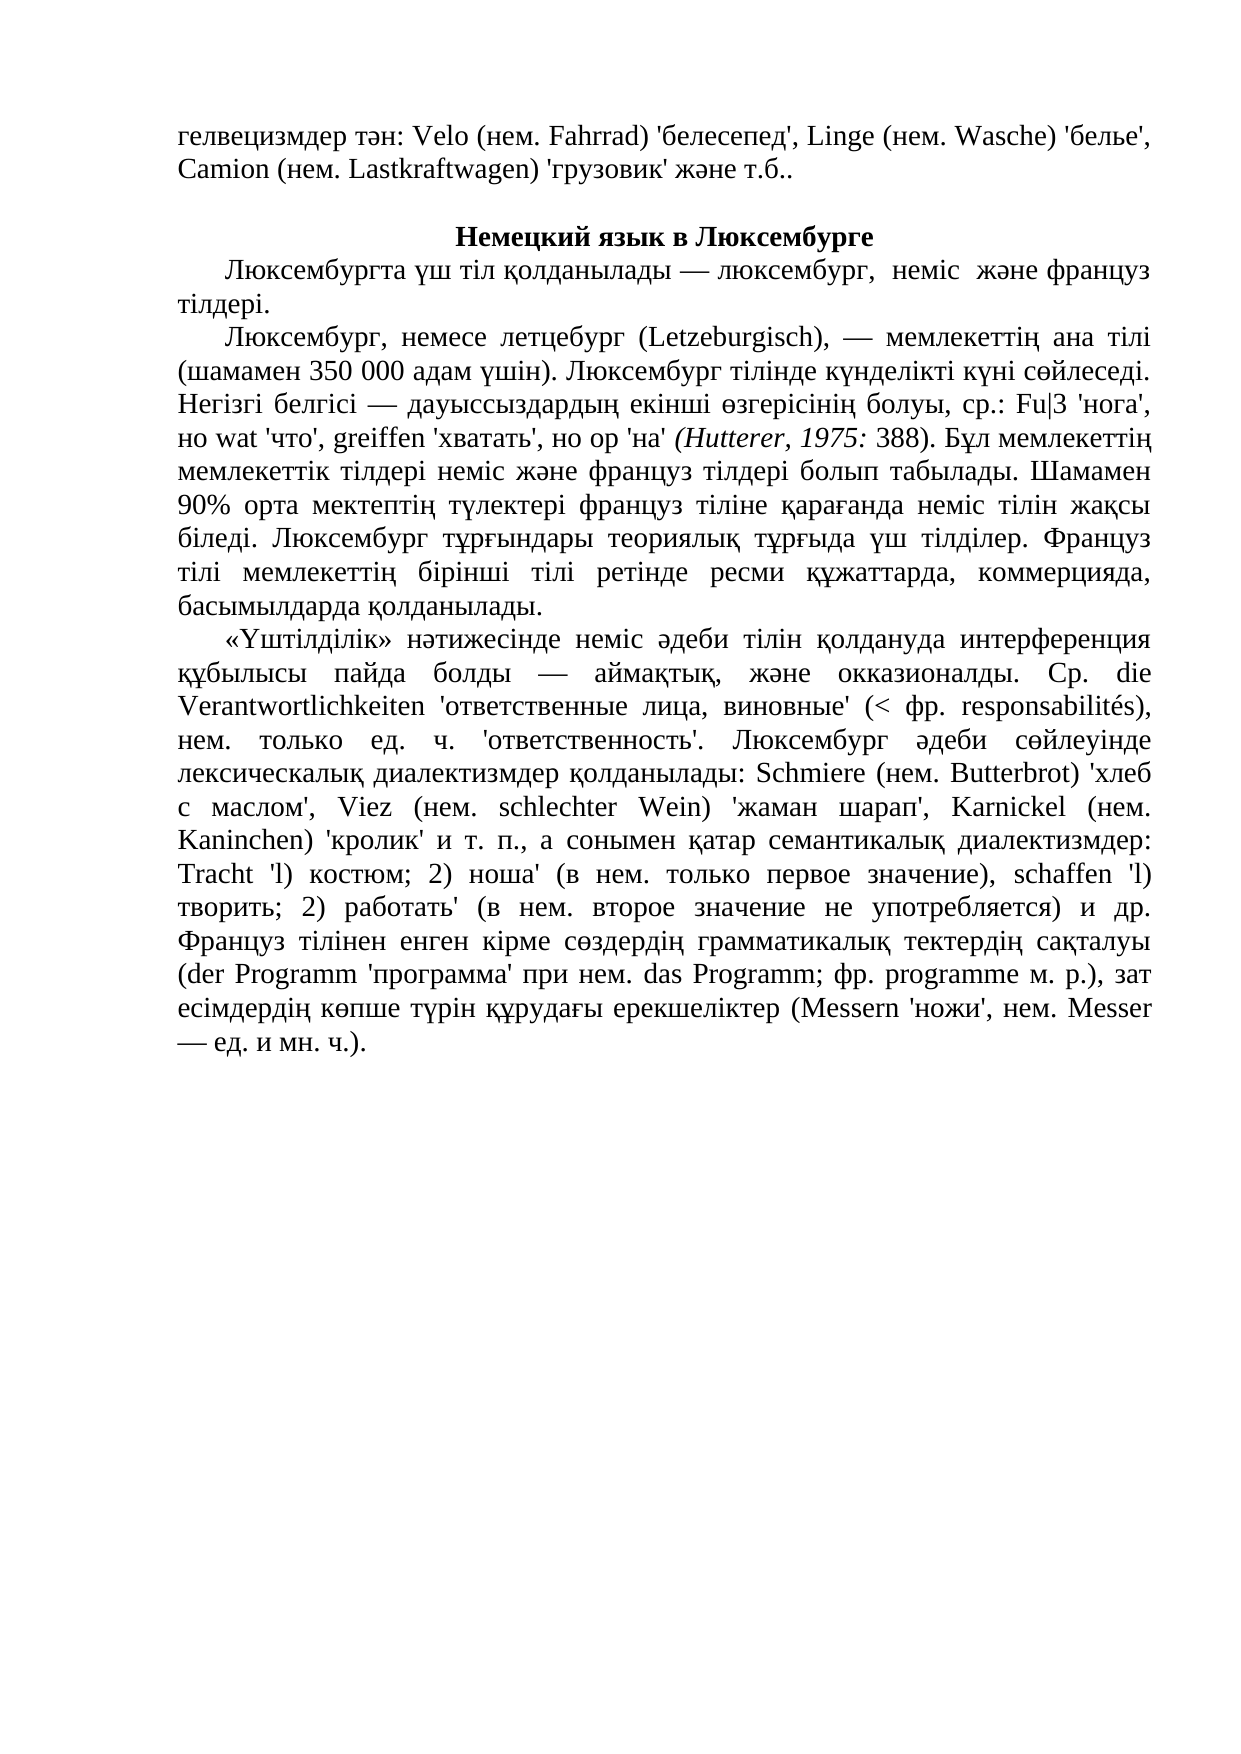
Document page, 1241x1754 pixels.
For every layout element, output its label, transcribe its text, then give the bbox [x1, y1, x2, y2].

text Люксембургта үш тіл қолданылады — люксембург, неміс және француз тілдері. [177, 252, 1152, 319]
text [177, 118, 1152, 185]
text Люксембург, немесе летцебург (Letzeburgisch), — мемлекеттің ана тілі (шамамен 350 000 адам үшін). Люксембург тілінде күнделікті күні сөйлеседі. Негізгі белгісі — дауыссыздардың екінші өзгерісінің болуы, ср.: Fu|3 'нога', но wat 'что', greiffen 'хватать', но ор 'на' (Hutterer, 1975: 388). Бұл мемлекеттің мемлекеттік тілдері неміс және француз тілдері болып табылады. Шамамен 90% орта мектептің түлектері француз тіліне қарағанда неміс тілін жақсы біледі. Люксембург тұрғындары теориялық тұрғыда үш тілділер. Француз тілі мемлекеттің бірінші тілі ретінде ресми құжаттарда, коммерцияда, басымылдарда қолданылады. [177, 319, 1152, 621]
text Немецкий язык в Люксембурге [177, 219, 1152, 252]
text «Үштілділік» нәтижесінде неміс әдеби тілін қолдануда интерференция құбылысы пайда болды — аймақтық, және окказионалды. Ср. die Verantwortlichkeiten 'ответственные лица, виновные' (< фр. responsabilités), нем. только ед. ч. 'ответственность'. Люксембург әдеби сөйлеуінде лексическалық диалектизмдер қолданылады: Schmiere (нем. Butterbrot) 'хлеб с маслом', Viez (нем. schlechter Wein) 'жаман шарап', Karnickel (нем. Kaninchen) 'кролик' и т. п., а сонымен қатар семантикалық диалектизмдер: Tracht 'l) костюм; 2) ноша' (в нем. только первое значение), schaffen 'l) творить; 2) работать' (в нем. второе значение не употребляется) и др. Француз тілінен енген кірме сөздердің грамматикалық тектердің сақталуы (der Programm 'программа' при нем. das Programm; фр. programme м. р.), зат есімдердің көпше түрін құрудағы ерекшеліктер (Messern 'ножи', нем. Messer — ед. и мн. ч.). [177, 621, 1152, 1057]
